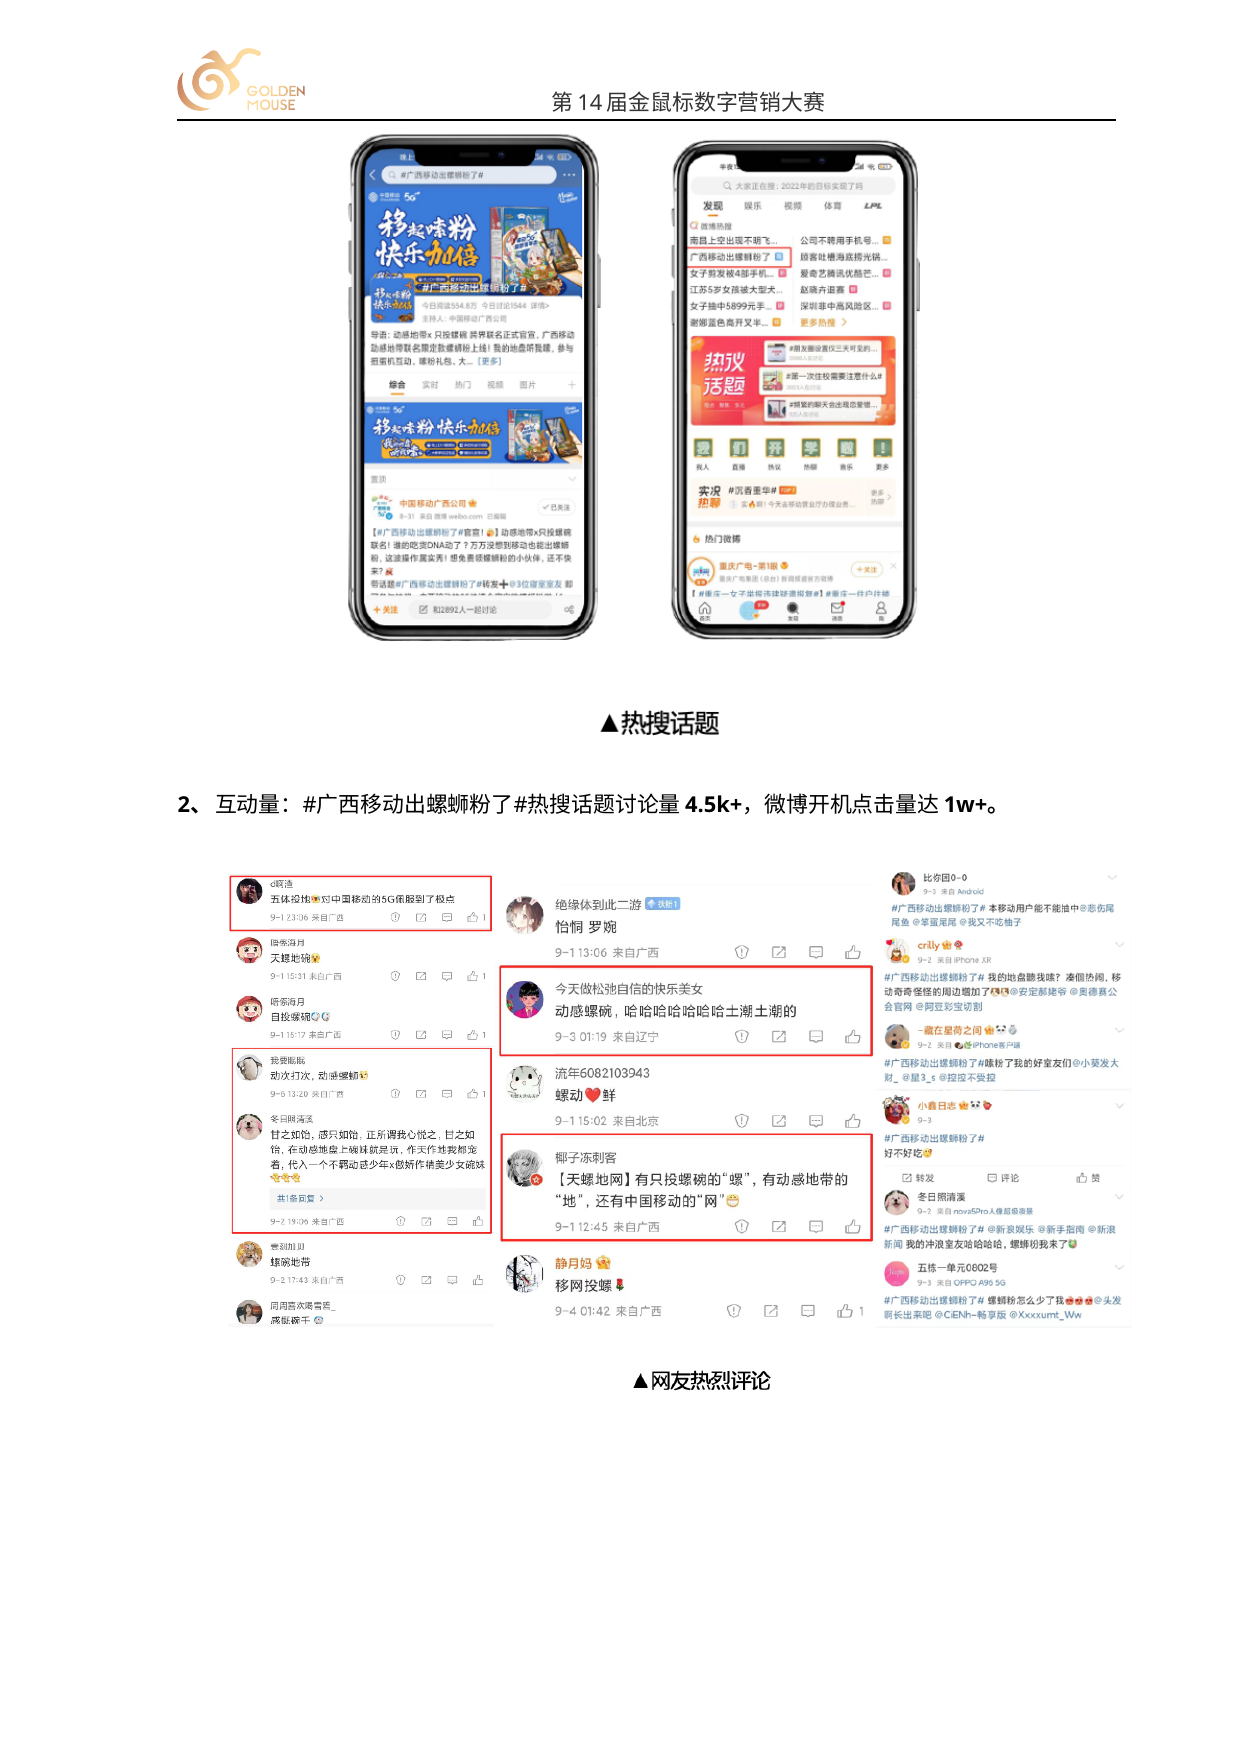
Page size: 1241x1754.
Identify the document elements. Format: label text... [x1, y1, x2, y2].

picture [177, 48, 305, 111]
list 互动量：#广西移动出螺蛳粉了#热搜话题讨论量4.5k+，微博开机点击量达1w+。 [177, 787, 1116, 819]
picture [214, 848, 1154, 1408]
picture [214, 121, 1046, 759]
